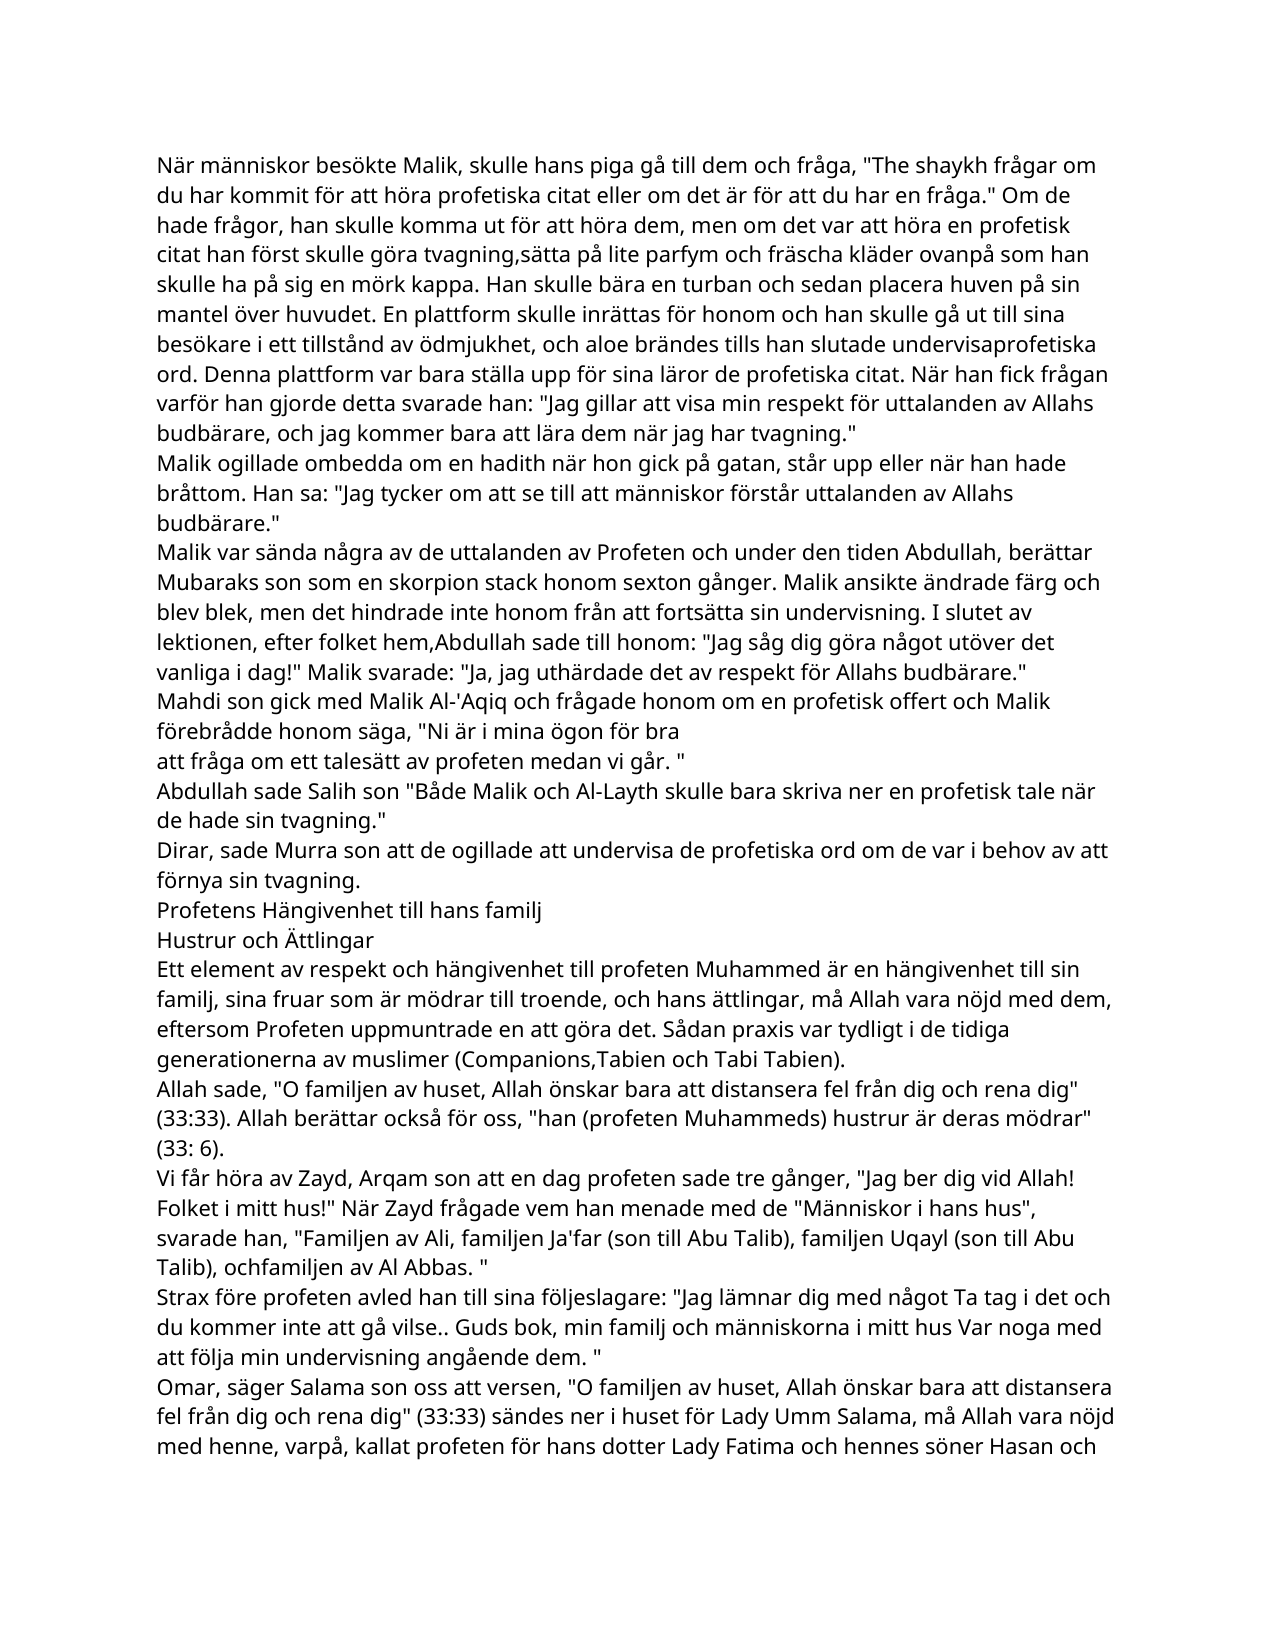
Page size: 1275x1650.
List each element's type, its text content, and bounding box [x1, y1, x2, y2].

text Strax före profeten avled han till sina följeslagare: "Jag lämnar dig med något Ta tag i det och du kommer inte att gå vilse.. Guds bok, min familj och människorna i mitt hus Var noga med att följa min undervisning angående dem. " [156, 1282, 1118, 1371]
text Abdullah sade Salih son "Både Malik och Al-Layth skulle bara skriva ner en profetisk tale när de hade sin tvagning." [156, 776, 1118, 835]
text Allah sade, "O familjen av huset, Allah önskar bara att distansera fel från dig och rena dig" (33:33). Allah berättar också för oss, "han (profeten Muhammeds) hustrur är deras mödrar" (33: 6). [156, 1073, 1118, 1163]
text Vi får höra av Zayd, Arqam son att en dag profeten sade tre gånger, "Jag ber dig vid Allah! Folket i mitt hus!" När Zayd frågade vem han menade med de "Människor i hans hus", svarade han, "Familjen av Ali, familjen Ja'far (son till Abu Talib), familjen Uqayl (son till Abu Talib), ochfamiljen av Al Abbas. " [156, 1163, 1118, 1282]
text Ett element av respekt och hängivenhet till profeten Muhammed är en hängivenhet till sin familj, sina fruar som är mödrar till troende, och hans ättlingar, må Allah vara nöjd med dem, eftersom Profeten uppmuntrade en att göra det. Sådan praxis var tydligt i de tidiga generationerna av muslimer (Companions,Tabien och Tabi Tabien). [156, 954, 1118, 1073]
text Malik var sända några av de uttalanden av Profeten och under den tiden Abdullah, berättar Mubaraks son som en skorpion stack honom sexton gånger. Malik ansikte ändrade färg och blev blek, men det hindrade inte honom från att fortsätta sin undervisning. I slutet av lektionen, efter folket hem,Abdullah sade till honom: "Jag såg dig göra något utöver det vanliga i dag!" Malik svarade: "Ja, jag uthärdade det av respekt för Allahs budbärare." [156, 537, 1118, 686]
text Dirar, sade Murra son att de ogillade att undervisa de profetiska ord om de var i behov av att förnya sin tvagning. [156, 835, 1118, 895]
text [156, 1371, 1118, 1461]
text att fråga om ett talesätt av profeten medan vi går. " [156, 746, 1118, 776]
text När människor besökte Malik, skulle hans piga gå till dem och fråga, "The shaykh frågar om du har kommit för att höra profetiska citat eller om det är för att du har en fråga." Om de hade frågor, han skulle komma ut för att höra dem, men om det var att höra en profetisk citat han först skulle göra tvagning,sätta på lite parfym och fräscha kläder ovanpå som han skulle ha på sig en mörk kappa. Han skulle bära en turban och sedan placera huven på sin mantel över huvudet. En plattform skulle inrättas för honom och han skulle gå ut till sina besökare i ett tillstånd av ödmjukhet, och aloe brändes tills han slutade undervisaprofetiska ord. Denna plattform var bara ställa upp för sina läror de profetiska citat. När han fick frågan varför han gjorde detta svarade han: "Jag gillar att visa min respekt för uttalanden av Allahs budbärare, och jag kommer bara att lära dem när jag har tvagning." [156, 150, 1118, 448]
text Mahdi son gick med Malik Al-'Aqiq och frågade honom om en profetisk offert och Malik förebrådde honom säga, "Ni är i mina ögon för bra [156, 686, 1118, 746]
text Profetens Hängivenhet till hans familj [156, 895, 1118, 924]
text Hustrur och Ättlingar [156, 924, 1118, 954]
text Malik ogillade ombedda om en hadith när hon gick på gatan, står upp eller när han hade bråttom. Han sa: "Jag tycker om att se till att människor förstår uttalanden av Allahs budbärare." [156, 448, 1118, 537]
